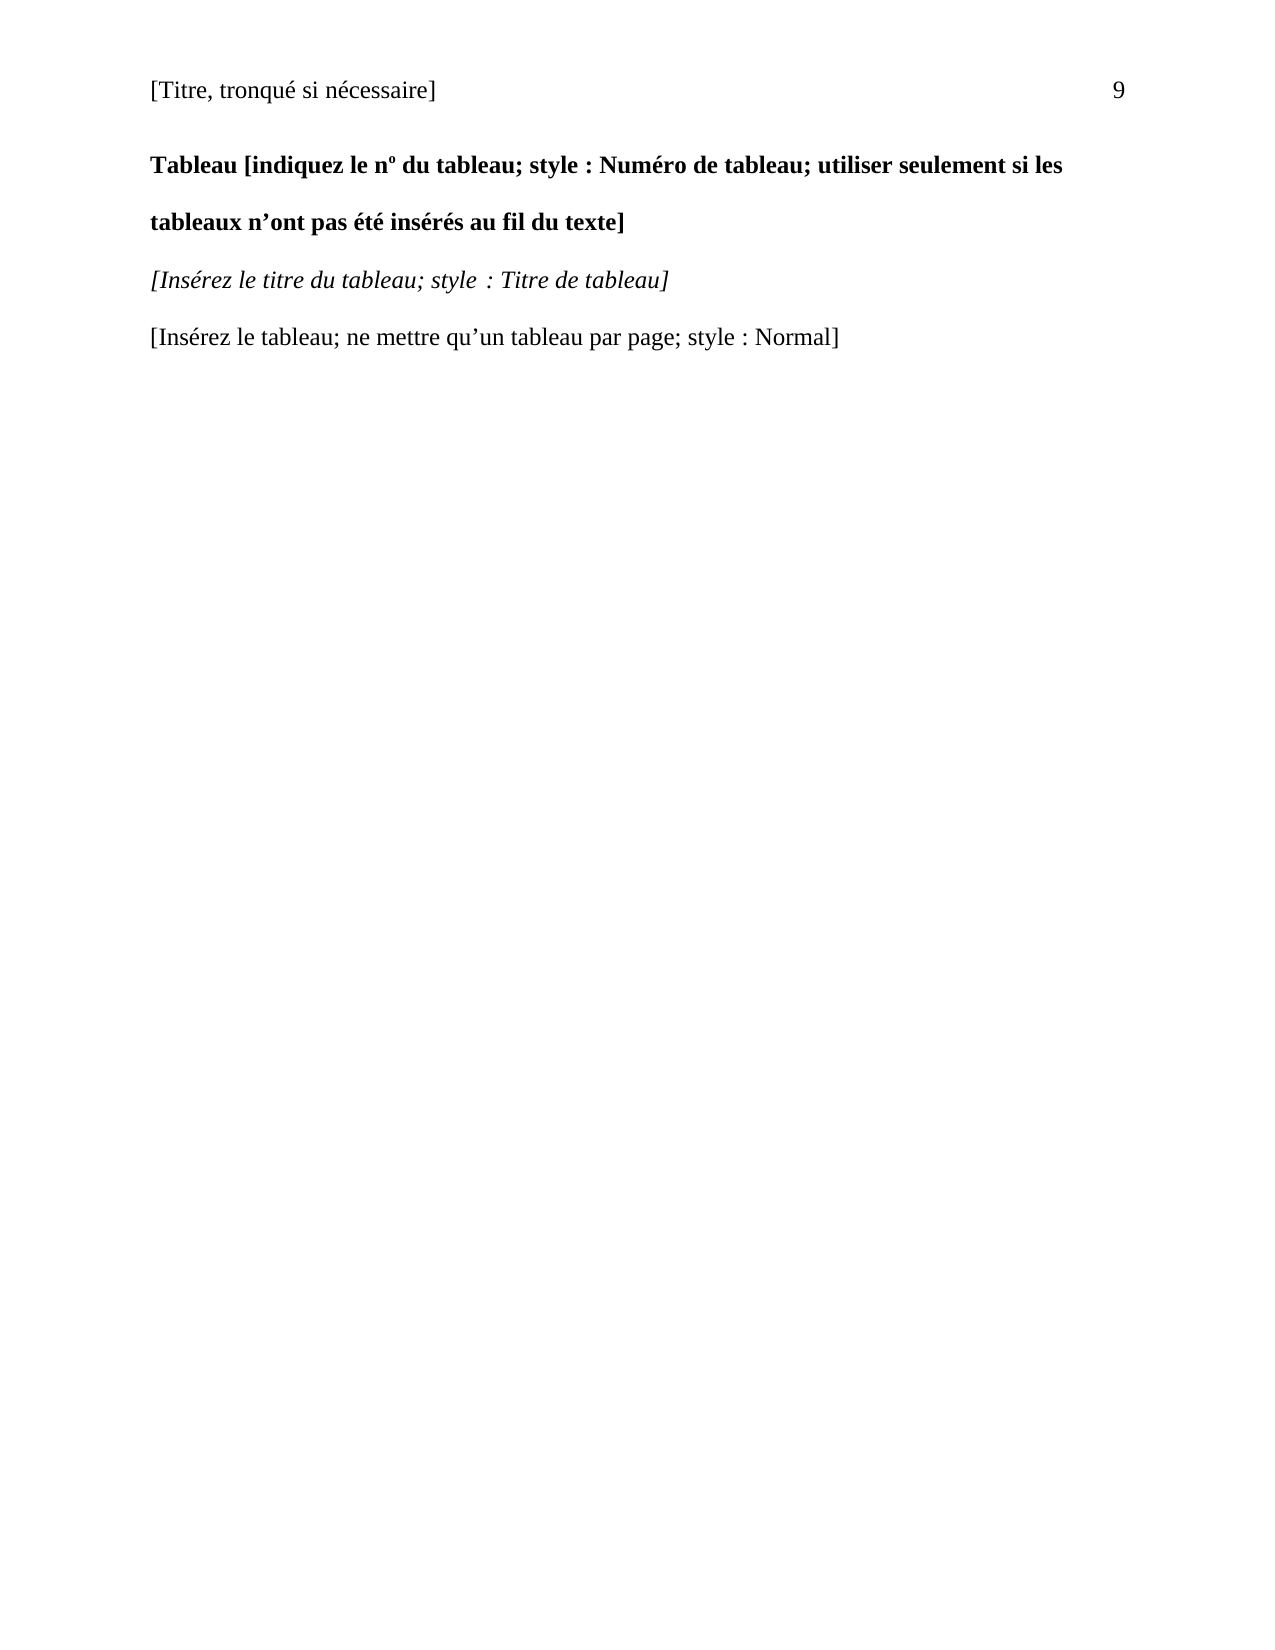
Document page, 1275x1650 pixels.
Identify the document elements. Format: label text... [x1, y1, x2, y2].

text Tableau [indiquez le no du tableau; style : Numéro de tableau; utiliser seulement si les tableaux n’ont pas été insérés au fil du texte] [150, 150, 1125, 236]
text [Insérez le tableau; ne mettre qu’un tableau par page; style : Normal] [150, 322, 1125, 351]
text [Insérez le titre du tableau; style : Titre de tableau] [150, 265, 1125, 294]
